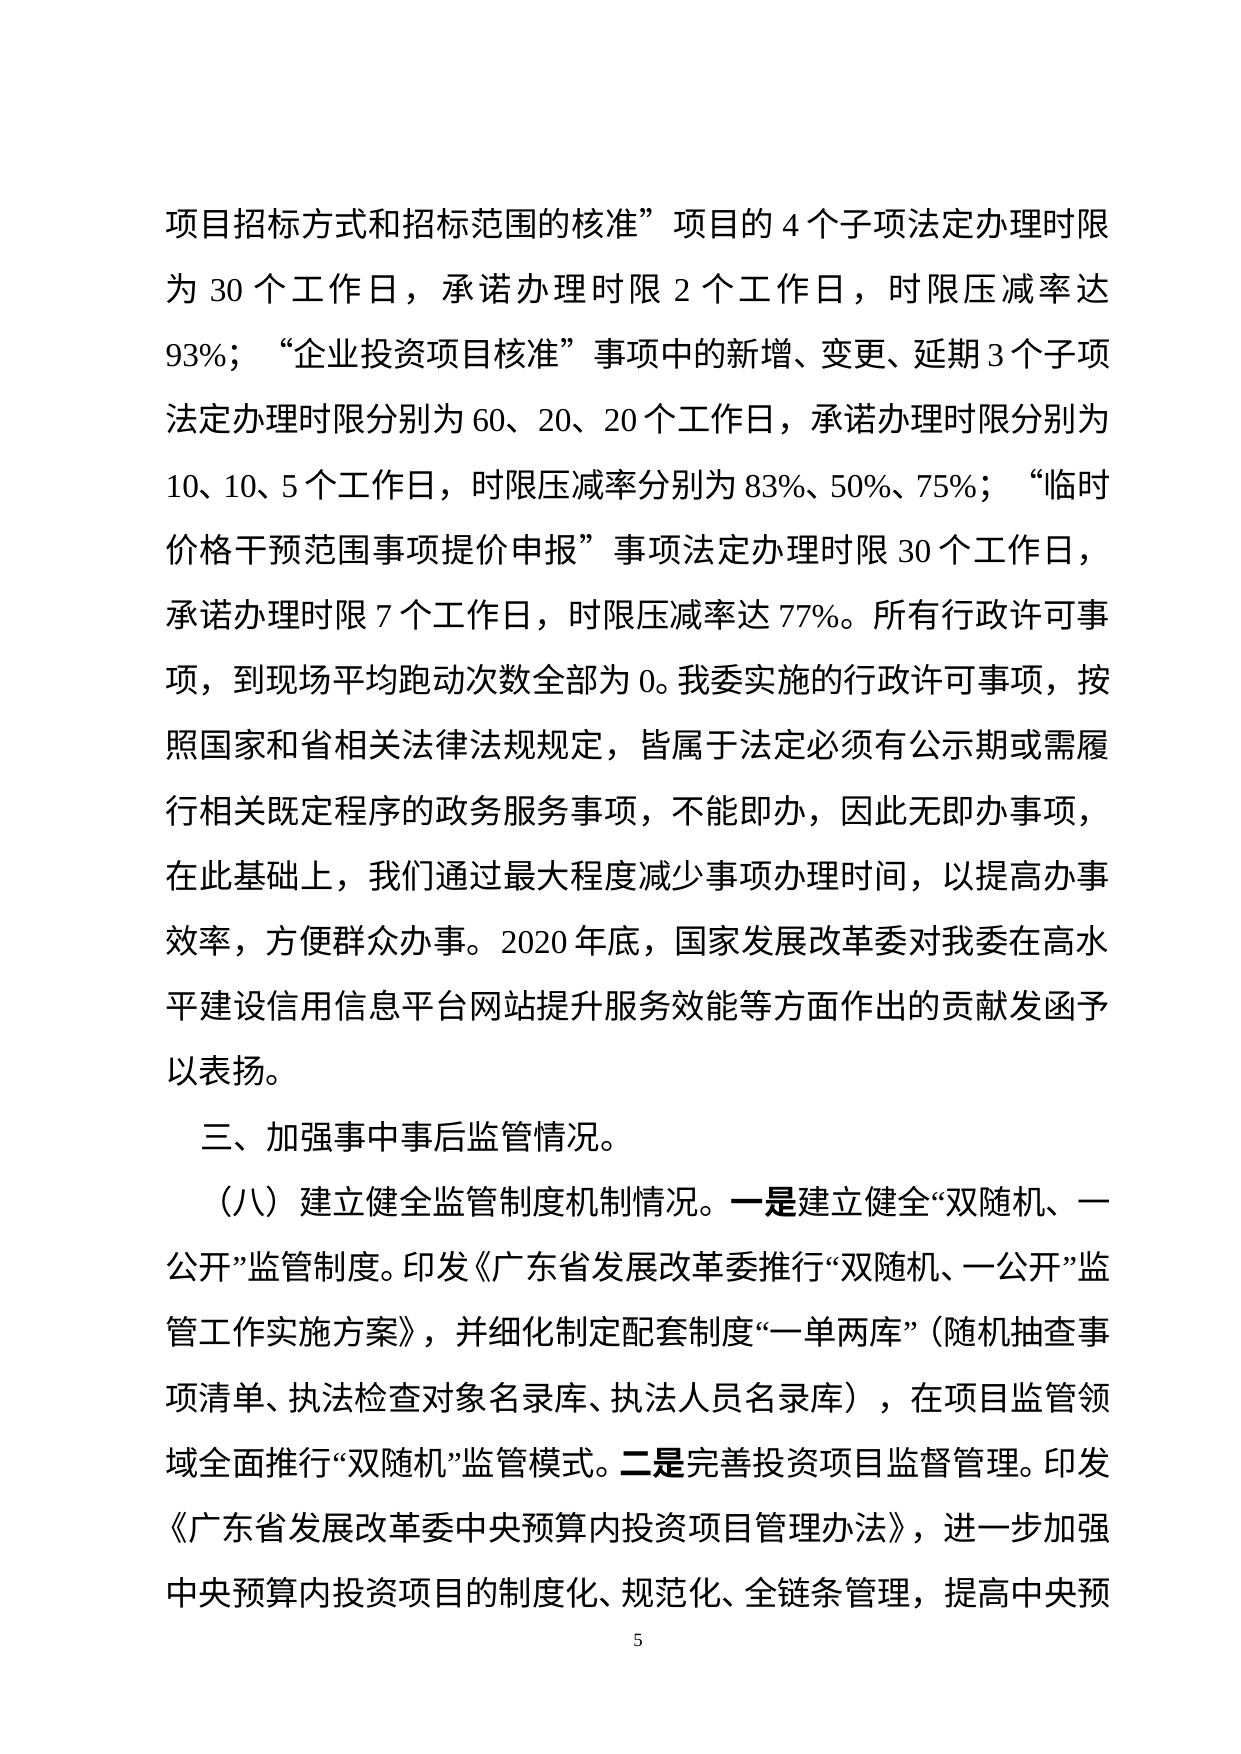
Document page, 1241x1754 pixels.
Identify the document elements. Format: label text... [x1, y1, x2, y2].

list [165, 1298, 1110, 1624]
list 三、加强事中事后监管情况。 [165, 1232, 1110, 1298]
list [165, 189, 1110, 1232]
